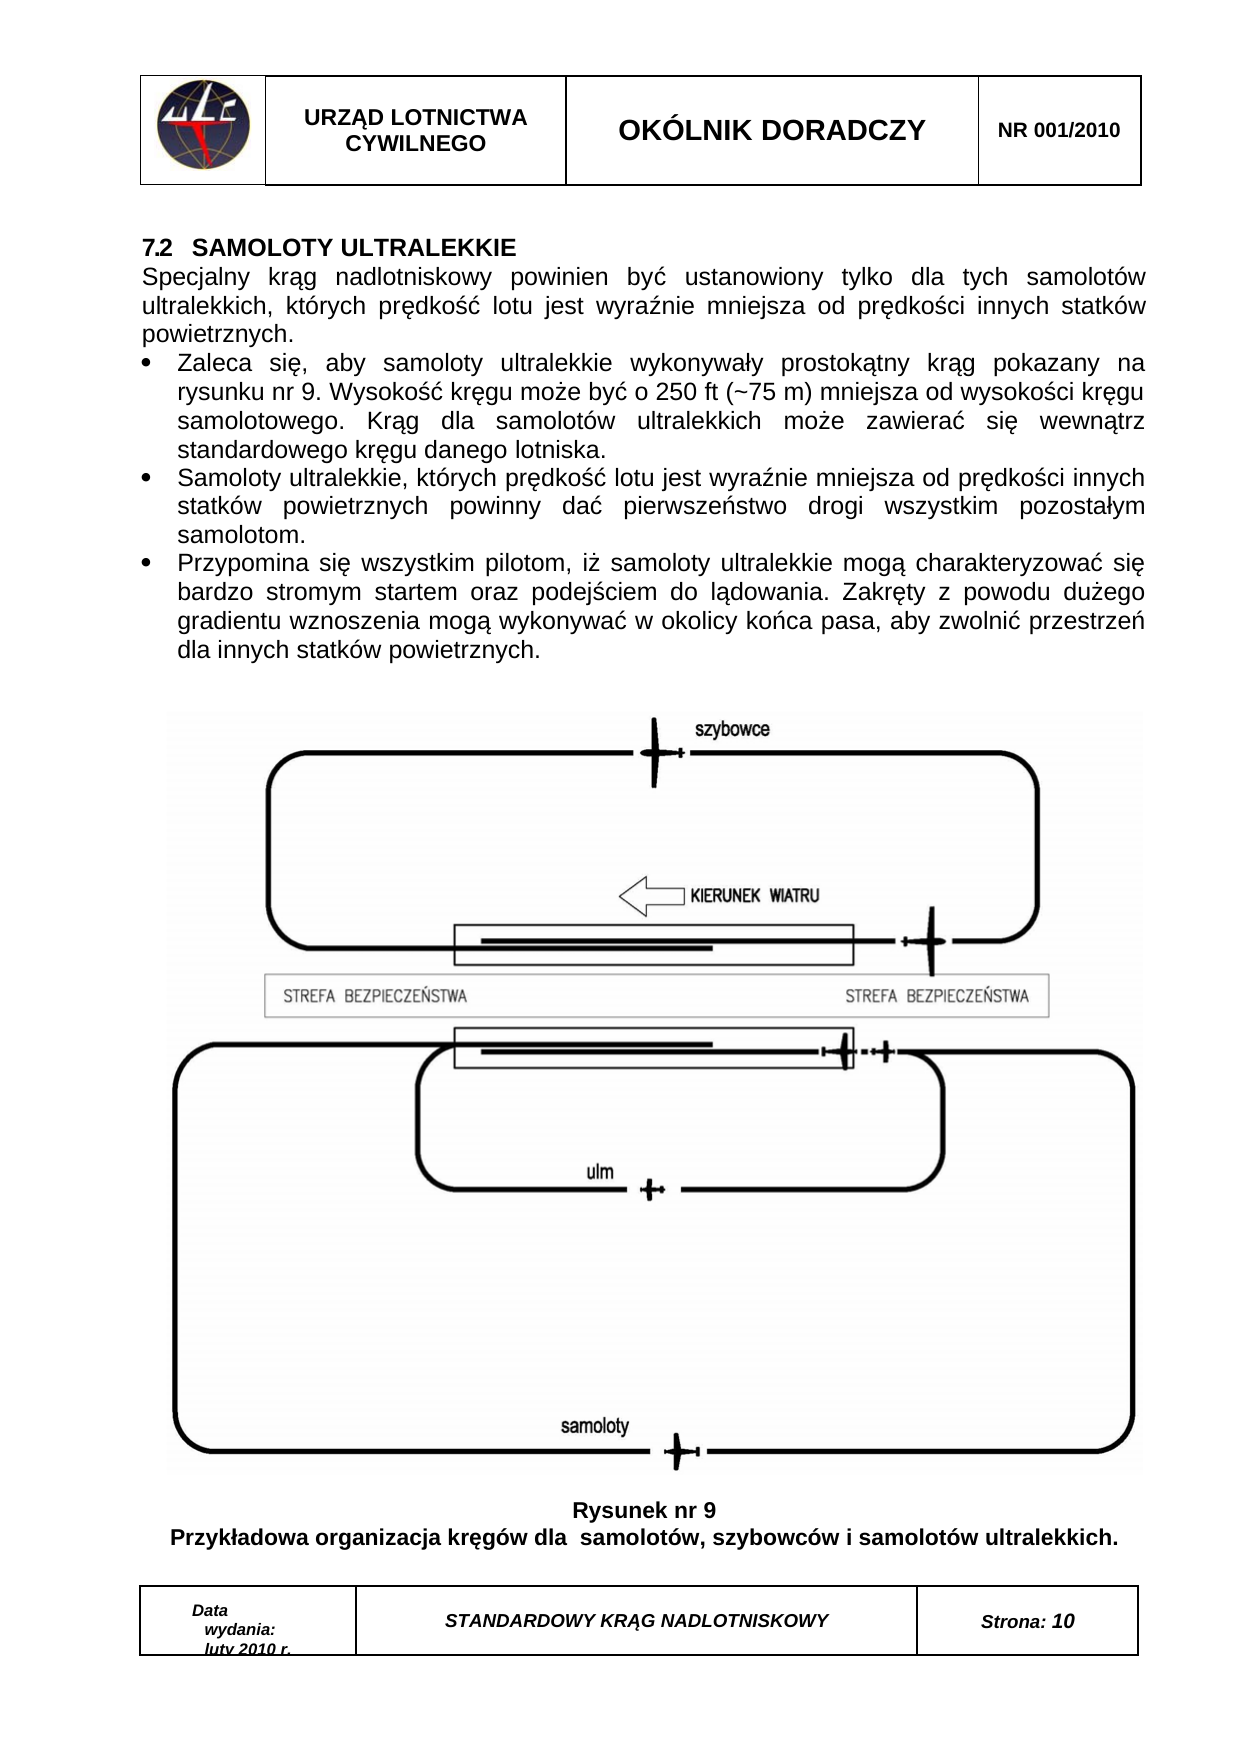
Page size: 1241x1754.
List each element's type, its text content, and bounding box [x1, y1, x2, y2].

list Samoloty ultralekkie, których prędkość lotu jest wyraźnie mniejsza od prędkości innych statków powietrznych powinny dać pierwszeństwo drogi wszystkim pozostałym samolotom. [142, 464, 1147, 548]
table_header [141, 76, 265, 183]
table_header NR 001/2010 [979, 77, 1140, 183]
table_header Strona: 10 [918, 1587, 1137, 1654]
list Przypomina się wszystkim pilotom, iż samoloty ultralekkie mogą charakteryzować się bardzo stromym startem oraz podejściem do lądowania. Zakręty z powodu dużego gradientu wznoszenia mogą wykonywać w okolicy końca pasa, aby zwolnić przestrzeń dla innych statków powietrznych. [142, 548, 1147, 663]
text Specjalny krąg nadlotniskowy powinien być ustanowiony tylko dla tych samolotów ultralekkich, których prędkość lotu jest wyraźnie mniejsza od prędkości innych statków powietrznych. [142, 262, 1147, 348]
text Rysunek nr 9 [168, 1497, 1120, 1524]
text Przykładowa organizacja kręgów dla samolotów, szybowców i samolotów ultralekkich. [168, 1524, 1120, 1550]
table_header Data wydania: luty 2010 r. [141, 1587, 355, 1654]
table_header STANDARDOWY KRĄG NADLOTNISKOWY [357, 1587, 916, 1654]
picture [166, 711, 1143, 1475]
list Zaleca się, aby samoloty ultralekkie wykonywały prostokątny krąg pokazany na rysunku nr 9. Wysokość kręgu może być o 250 ft (~75 m) mniejsza od wysokości kręgu samolotowego. Krąg dla samolotów ultralekkich może zawierać się wewnątrz standardowego kręgu danego lotniska. [142, 348, 1147, 463]
picture [154, 77, 253, 171]
subtitle SAMOLOTY ULTRALEKKIE [142, 233, 1157, 262]
table_header URZĄD LOTNICTWA CYWILNEGO [266, 77, 565, 183]
table_header OKÓLNIK DORADCZY [567, 77, 978, 183]
